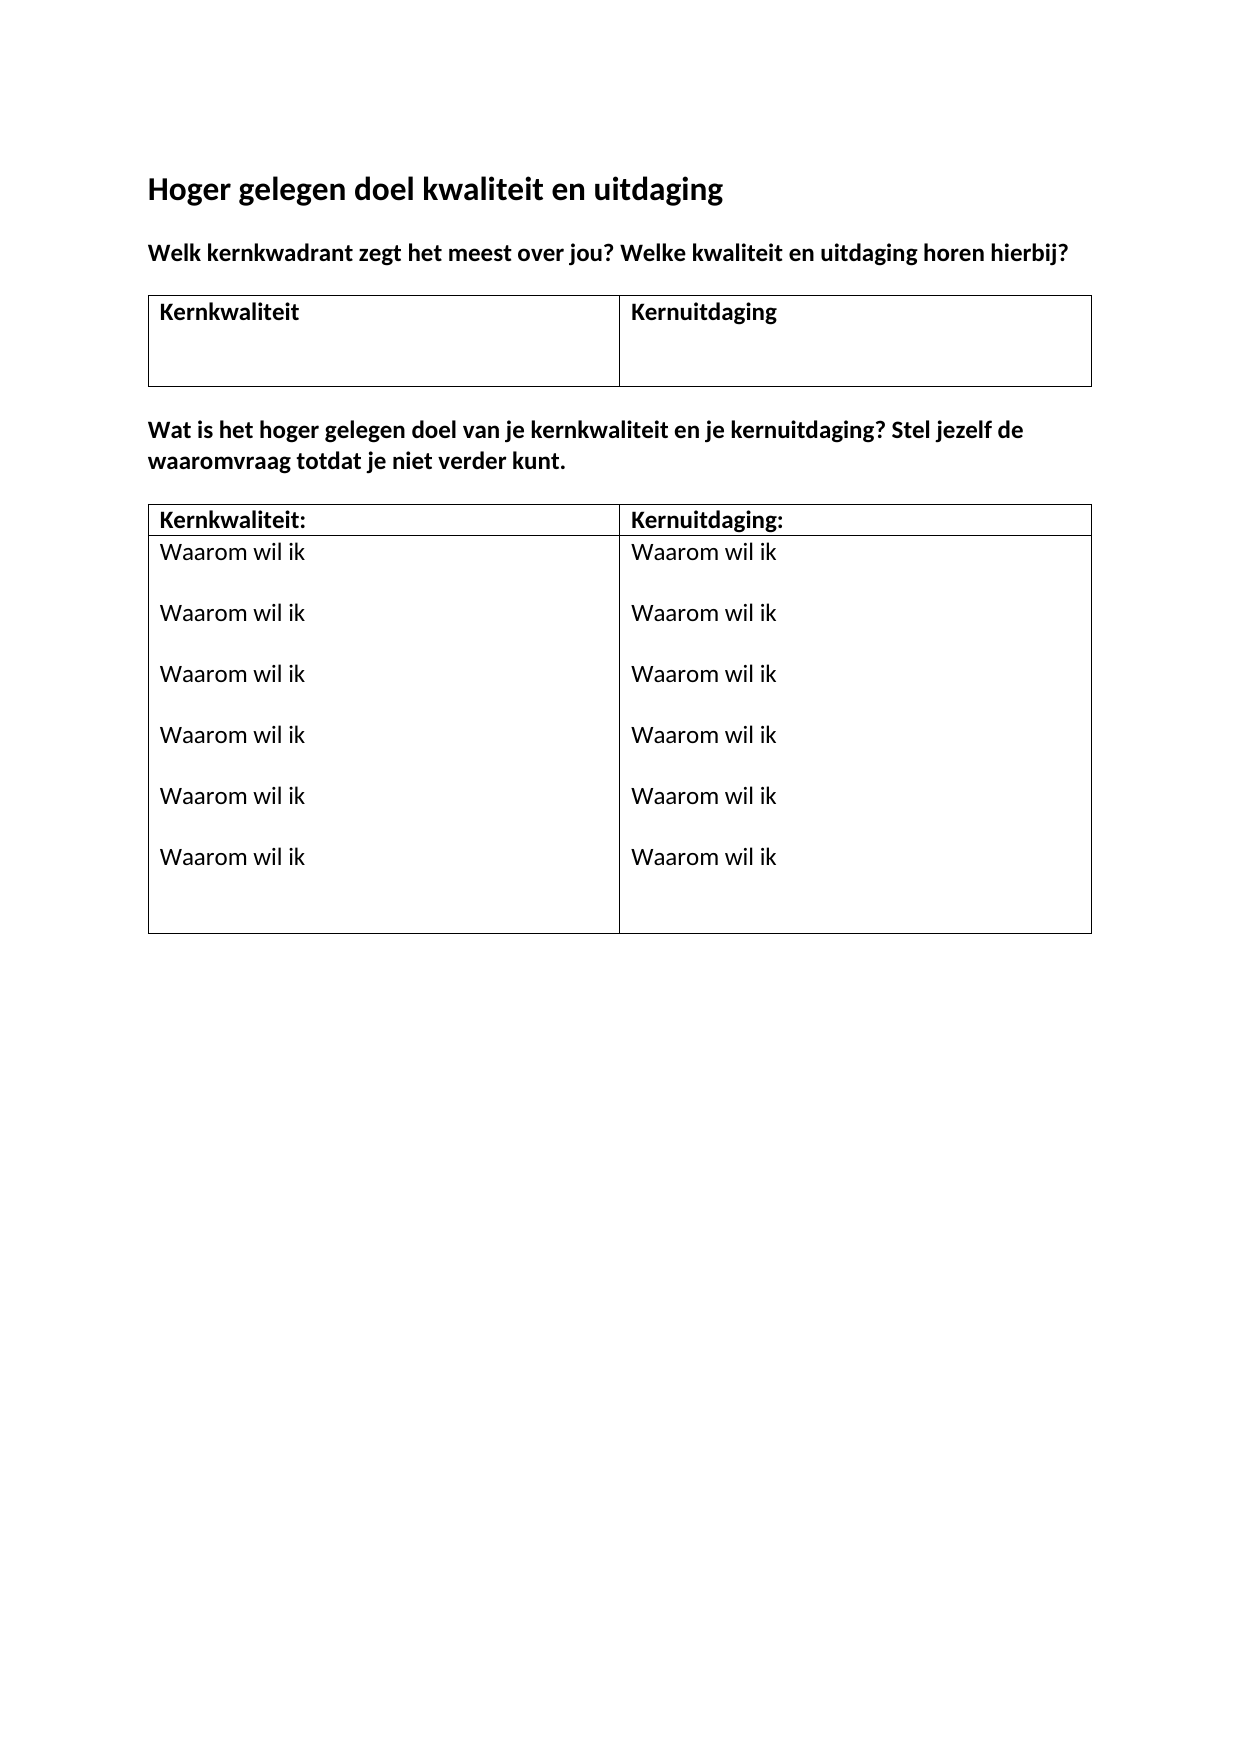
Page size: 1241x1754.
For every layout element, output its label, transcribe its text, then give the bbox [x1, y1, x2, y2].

table_cell Waarom wil ik Waarom wil ik Waarom wil ik Waarom wil ik Waarom wil ik Waarom wil ik [149, 536, 619, 933]
table_header Kernkwaliteit [149, 296, 619, 386]
table_header Kernkwaliteit: [149, 505, 619, 535]
table_header Kernuitdaging: [620, 505, 1091, 535]
table_cell Waarom wil ik Waarom wil ik Waarom wil ik Waarom wil ik Waarom wil ik Waarom wil ik [620, 536, 1091, 933]
subtitle Hoger gelegen doel kwaliteit en uitdaging [148, 168, 1092, 209]
text Wat is het hoger gelegen doel van je kernkwaliteit en je kernuitdaging? Stel jezelf de waaromvraag totdat je niet verder kunt. [148, 414, 1092, 476]
table_header Kernuitdaging [620, 296, 1091, 386]
text Welk kernkwadrant zegt het meest over jou? Welke kwaliteit en uitdaging horen hierbij? [148, 237, 1092, 267]
